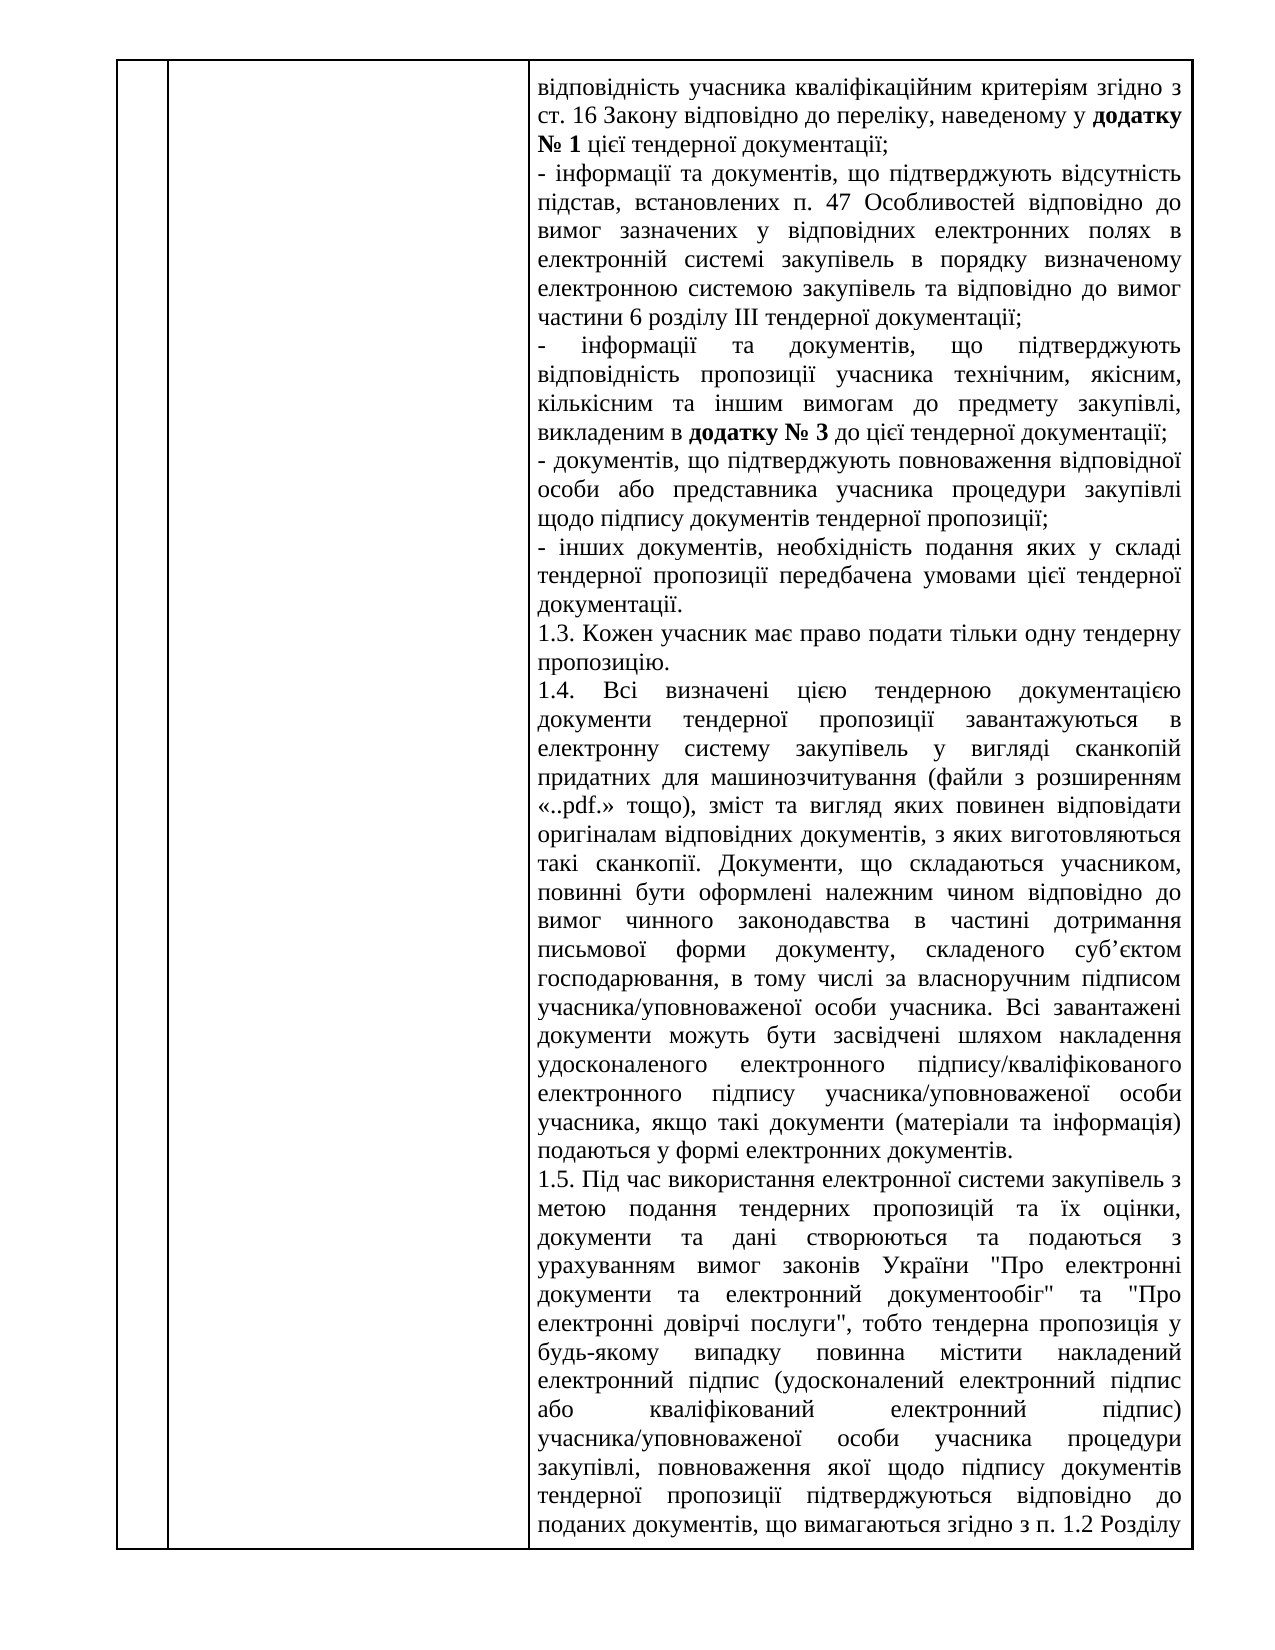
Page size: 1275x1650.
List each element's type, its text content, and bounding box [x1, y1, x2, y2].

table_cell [169, 61, 528, 1548]
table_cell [530, 61, 1191, 1548]
table_cell 1 [118, 61, 167, 1548]
